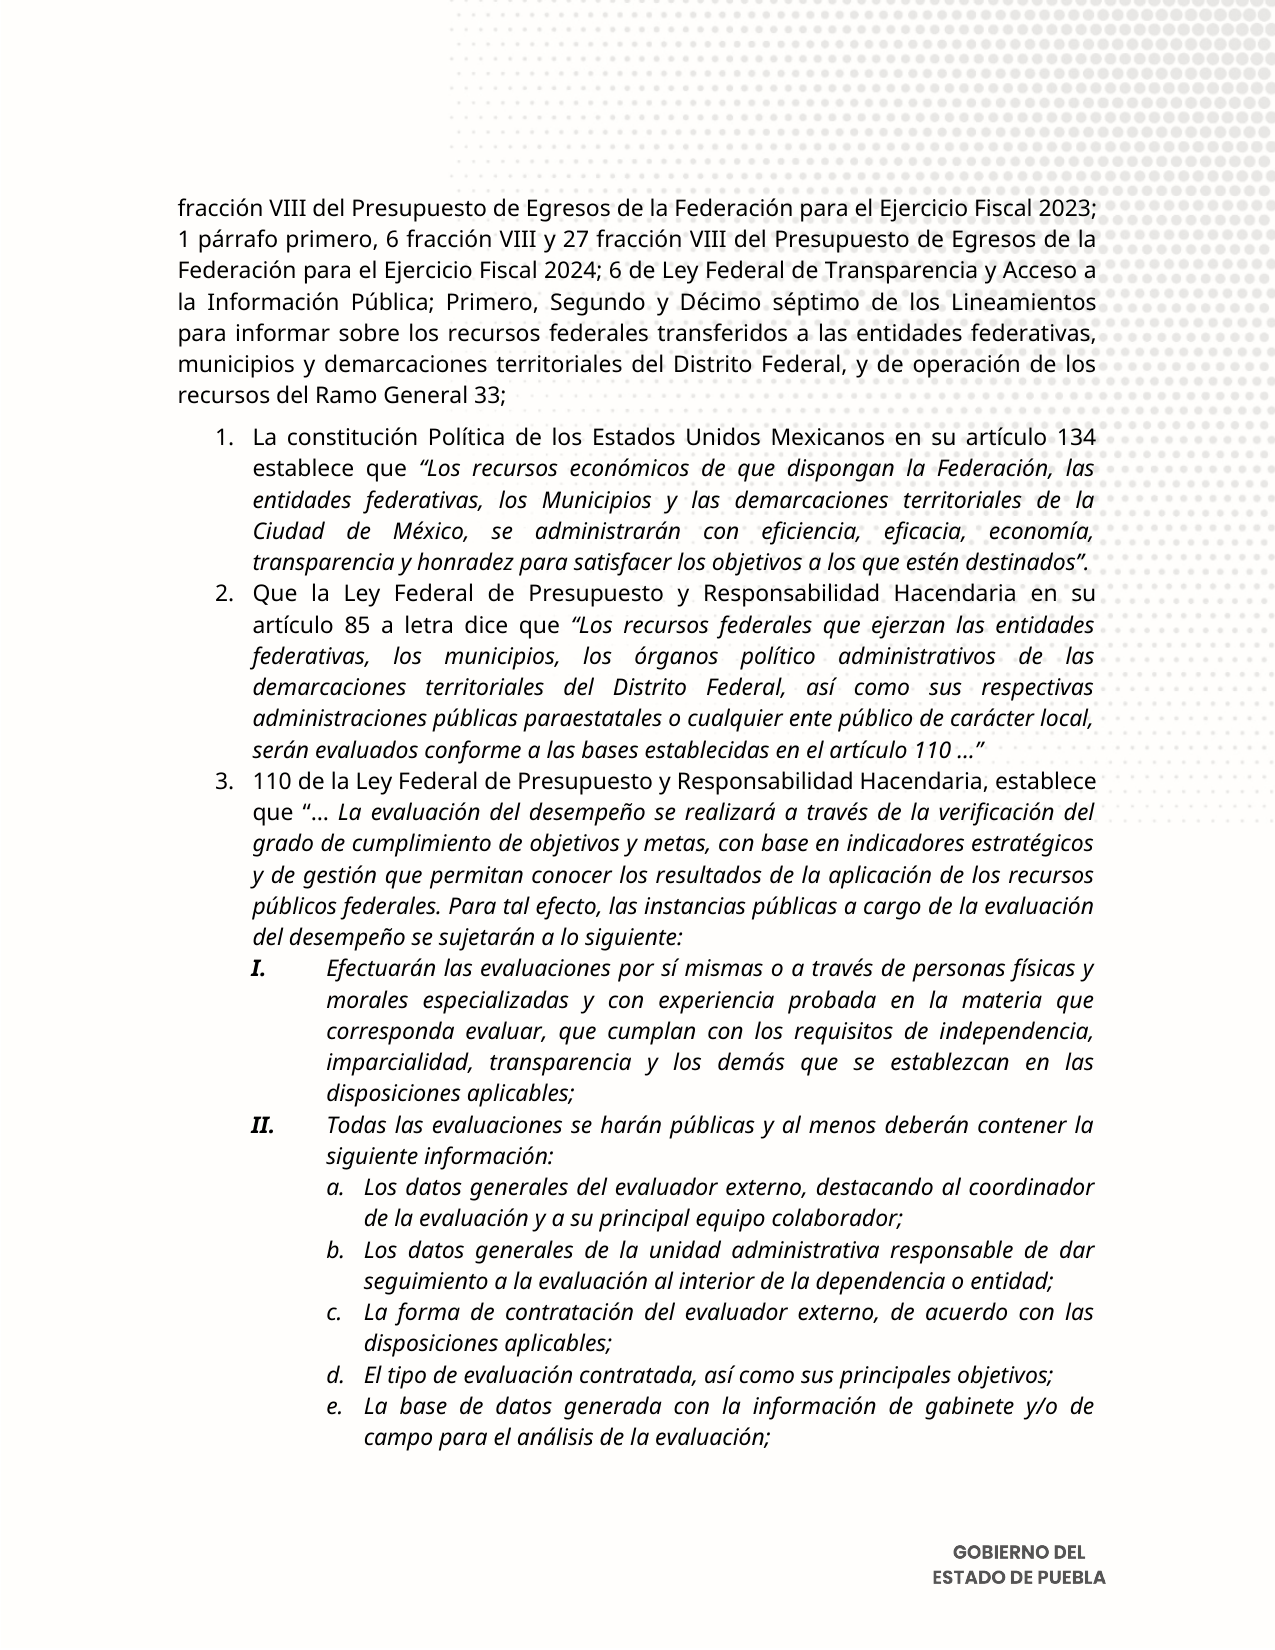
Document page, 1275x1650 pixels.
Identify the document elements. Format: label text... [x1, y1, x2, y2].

list Efectuarán las evaluaciones por sí mismas o a través de personas físicas y morales especializadas y con experiencia probada en la materia que corresponda evaluar, que cumplan con los requisitos de independencia, imparcialidad, transparencia y los demás que se establezcan en las disposiciones aplicables; [251, 952, 1098, 1109]
list El tipo de evaluación contratada, así como sus principales objetivos; [326, 1359, 1098, 1390]
list 110 de la Ley Federal de Presupuesto y Responsabilidad Hacendaria, establece que “… La evaluación del desempeño se realizará a través de la verificación del grado de cumplimiento de objetivos y metas, con base en indicadores estratégicos y de gestión que permitan conocer los resultados de la aplicación de los recursos públicos federales. Para tal efecto, las instancias públicas a cargo de la evaluación del desempeño se sujetarán a lo siguiente: [215, 765, 1098, 952]
picture [2, 0, 1275, 1646]
list Los datos generales de la unidad administrativa responsable de dar seguimiento a la evaluación al interior de la dependencia o entidad; [326, 1234, 1098, 1296]
list La forma de contratación del evaluador externo, de acuerdo con las disposiciones aplicables; [326, 1296, 1098, 1359]
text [177, 192, 1098, 411]
list Los datos generales del evaluador externo, destacando al coordinador de la evaluación y a su principal equipo colaborador; [326, 1171, 1098, 1234]
list Que la Ley Federal de Presupuesto y Responsabilidad Hacendaria en su artículo 85 a letra dice que “Los recursos federales que ejerzan las entidades federativas, los municipios, los órganos político administrativos de las demarcaciones territoriales del Distrito Federal, así como sus respectivas administraciones públicas paraestatales o cualquier ente público de carácter local, serán evaluados conforme a las bases establecidas en el artículo 110 …” [215, 577, 1098, 765]
list La base de datos generada con la información de gabinete y/o de campo para el análisis de la evaluación; [326, 1390, 1098, 1452]
list La constitución Política de los Estados Unidos Mexicanos en su artículo 134 establece que “Los recursos económicos de que dispongan la Federación, las entidades federativas, los Municipios y las demarcaciones territoriales de la Ciudad de México, se administrarán con eficiencia, eficacia, economía, transparencia y honradez para satisfacer los objetivos a los que estén destinados”. [215, 421, 1098, 577]
list Todas las evaluaciones se harán públicas y al menos deberán contener la siguiente información: [251, 1109, 1098, 1171]
